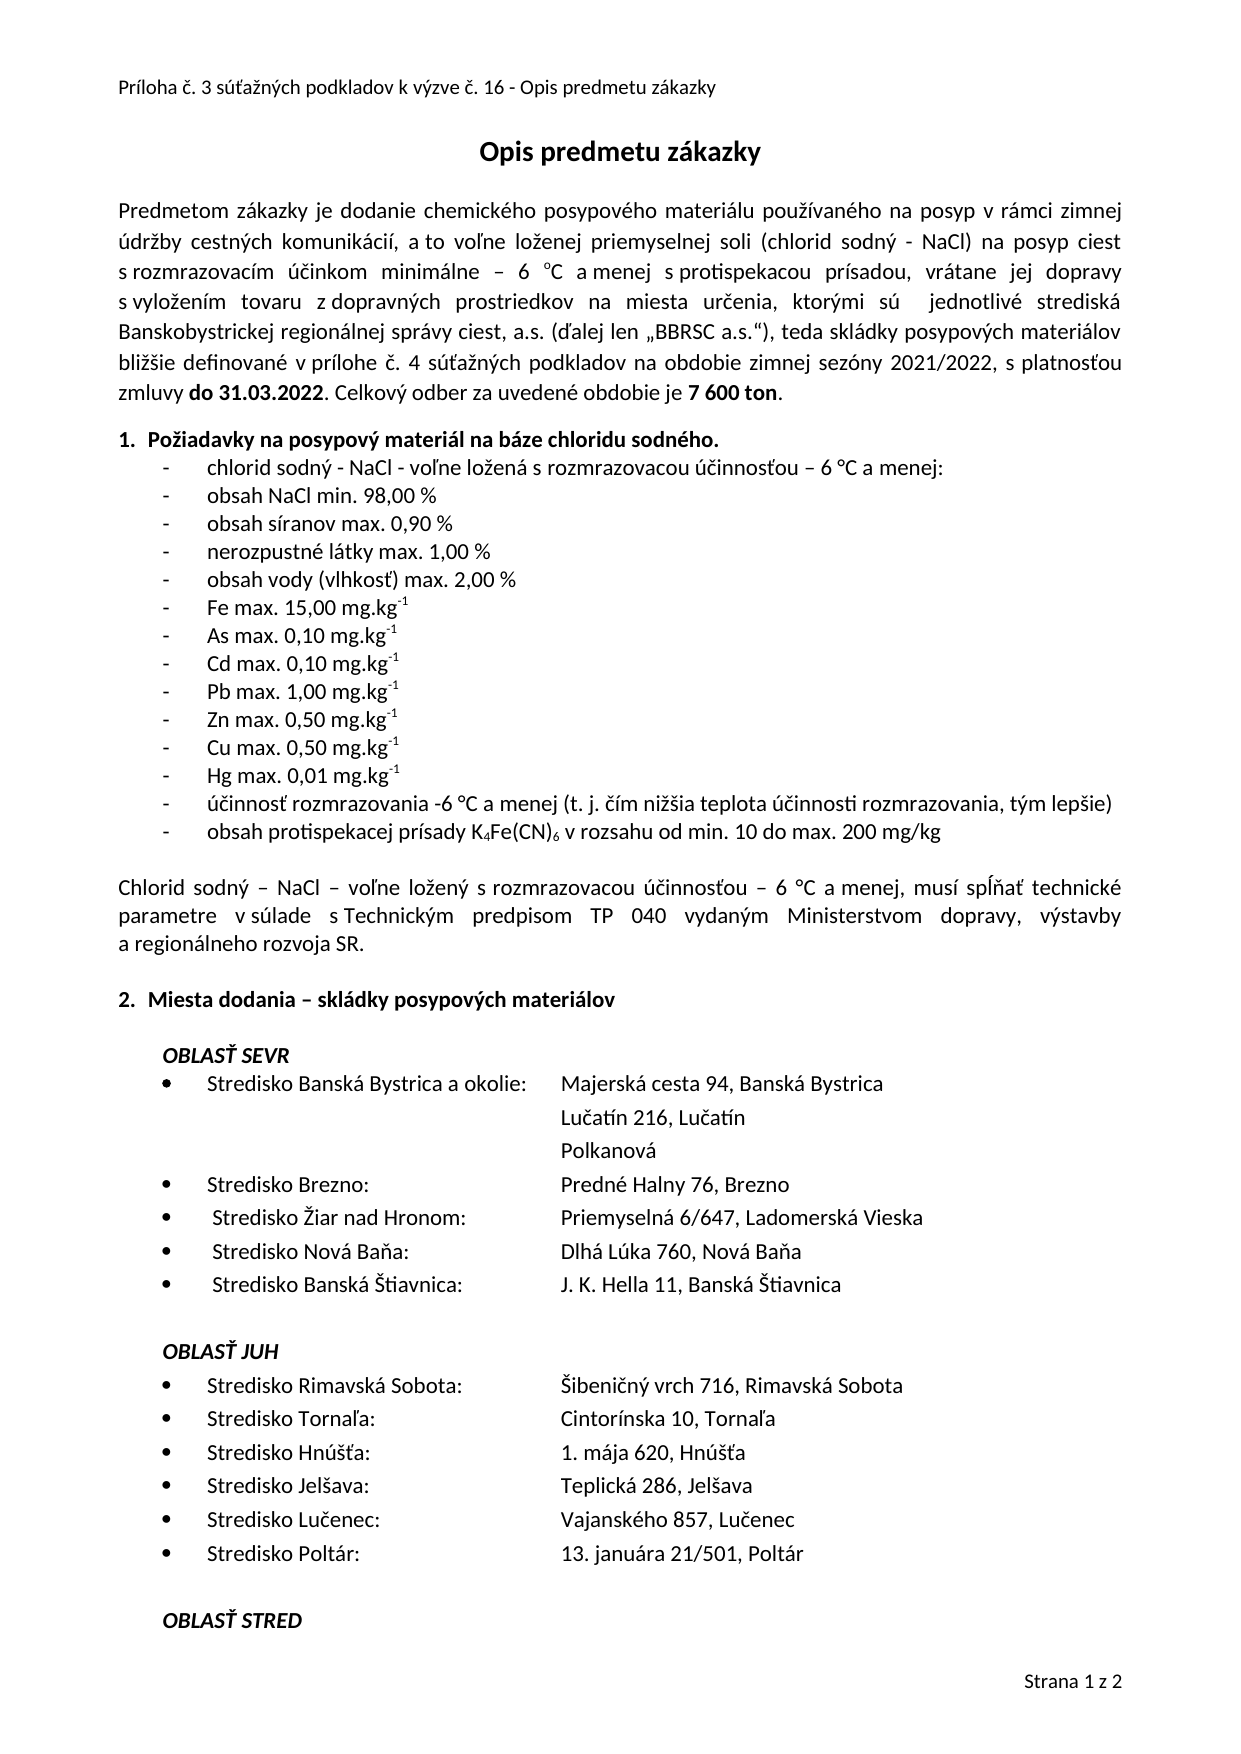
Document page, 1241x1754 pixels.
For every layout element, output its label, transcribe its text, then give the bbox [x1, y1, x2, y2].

list Stredisko Žiar nad Hronom: Priemyselná 6/647, Ladomerská Vieska [162, 1203, 1122, 1231]
list Stredisko Jelšava: Teplická 286, Jelšava [162, 1472, 1122, 1500]
list Stredisko Tornaľa: Cintorínska 10, Tornaľa [162, 1404, 1122, 1433]
list Stredisko Banská Štiavnica: J. K. Hella 11, Banská Štiavnica [162, 1270, 1122, 1298]
list Stredisko Brezno: Predné Halny 76, Brezno [162, 1170, 1122, 1198]
list obsah vody (vlhkosť) max. 2,00 % [162, 565, 1122, 593]
text Predmetom zákazky je dodanie chemického posypového materiálu používaného na posyp v rámci zimnej údržby cestných komunikácií, a to voľne loženej priemyselnej soli (chlorid sodný - NaCl) na posyp ciest s rozmrazovacím účinkom minimálne – 6 oC a menej s protispekacou prísadou, vrátane jej dopravy s vyložením tovaru z dopravných prostriedkov na miesta určenia, ktorými sú jednotlivé strediská Banskobystrickej regionálnej správy ciest, a.s. (ďalej len „BBRSC a.s.“), teda skládky posypových materiálov bližšie definované v prílohe č. 4 súťažných podkladov na obdobie zimnej sezóny 2021/2022, s platnosťou zmluvy do 31.03.2022. Celkový odber za uvedené obdobie je 7 600 ton. [118, 197, 1122, 406]
list chlorid sodný - NaCl - voľne ložená s rozmrazovacou účinnosťou – 6 °C a menej: [162, 453, 1122, 481]
list Pb max. 1,00 mg.kg-1 [162, 677, 1122, 705]
list Stredisko Lučenec: Vajanského 857, Lučenec [162, 1505, 1122, 1533]
list obsah protispekacej prísady K4Fe(CN)6 v rozsahu od min. 10 do max. 200 mg/kg [162, 817, 1122, 845]
list Cd max. 0,10 mg.kg-1 [162, 649, 1122, 677]
list obsah síranov max. 0,90 % [162, 509, 1122, 537]
list obsah NaCl min. 98,00 % [162, 481, 1122, 509]
text OBLASŤ JUH [162, 1337, 1122, 1366]
list Cu max. 0,50 mg.kg-1 [162, 733, 1122, 761]
text OBLASŤ STRED [162, 1606, 1122, 1634]
list As max. 0,10 mg.kg-1 [162, 621, 1122, 649]
text OBLASŤ SEVR [162, 1041, 1122, 1069]
list Zn max. 0,50 mg.kg-1 [162, 705, 1122, 733]
list Stredisko Nová Baňa: Dlhá Lúka 760, Nová Baňa [162, 1237, 1122, 1265]
list Stredisko Banská Bystrica a okolie: Majerská cesta 94, Banská Bystrica [162, 1069, 1122, 1097]
list Fe max. 15,00 mg.kg-1 [162, 593, 1122, 621]
list Požiadavky na posypový materiál na báze chloridu sodného. [118, 425, 1122, 453]
text Opis predmetu zákazky [118, 133, 1122, 168]
list Stredisko Poltár: 13. januára 21/501, Poltár [162, 1539, 1122, 1567]
list účinnosť rozmrazovania -6 °C a menej (t. j. čím nižšia teplota účinnosti rozmrazovania, tým lepšie) [162, 789, 1122, 817]
list Polkanová [162, 1136, 1122, 1164]
list Hg max. 0,01 mg.kg-1 [162, 761, 1122, 789]
list Lučatín 216, Lučatín [162, 1103, 1122, 1131]
text Chlorid sodný – NaCl – voľne ložený s rozmrazovacou účinnosťou – 6 °C a menej, musí spĺňať technické parametre v súlade s Technickým predpisom TP 040 vydaným Ministerstvom dopravy, výstavby a regionálneho rozvoja SR. [118, 873, 1122, 957]
list Miesta dodania – skládky posypových materiálov [118, 985, 1122, 1013]
list Stredisko Rimavská Sobota: Šibeničný vrch 716, Rimavská Sobota [162, 1371, 1122, 1399]
list Stredisko Hnúšťa: 1. mája 620, Hnúšťa [162, 1438, 1122, 1466]
list nerozpustné látky max. 1,00 % [162, 537, 1122, 565]
